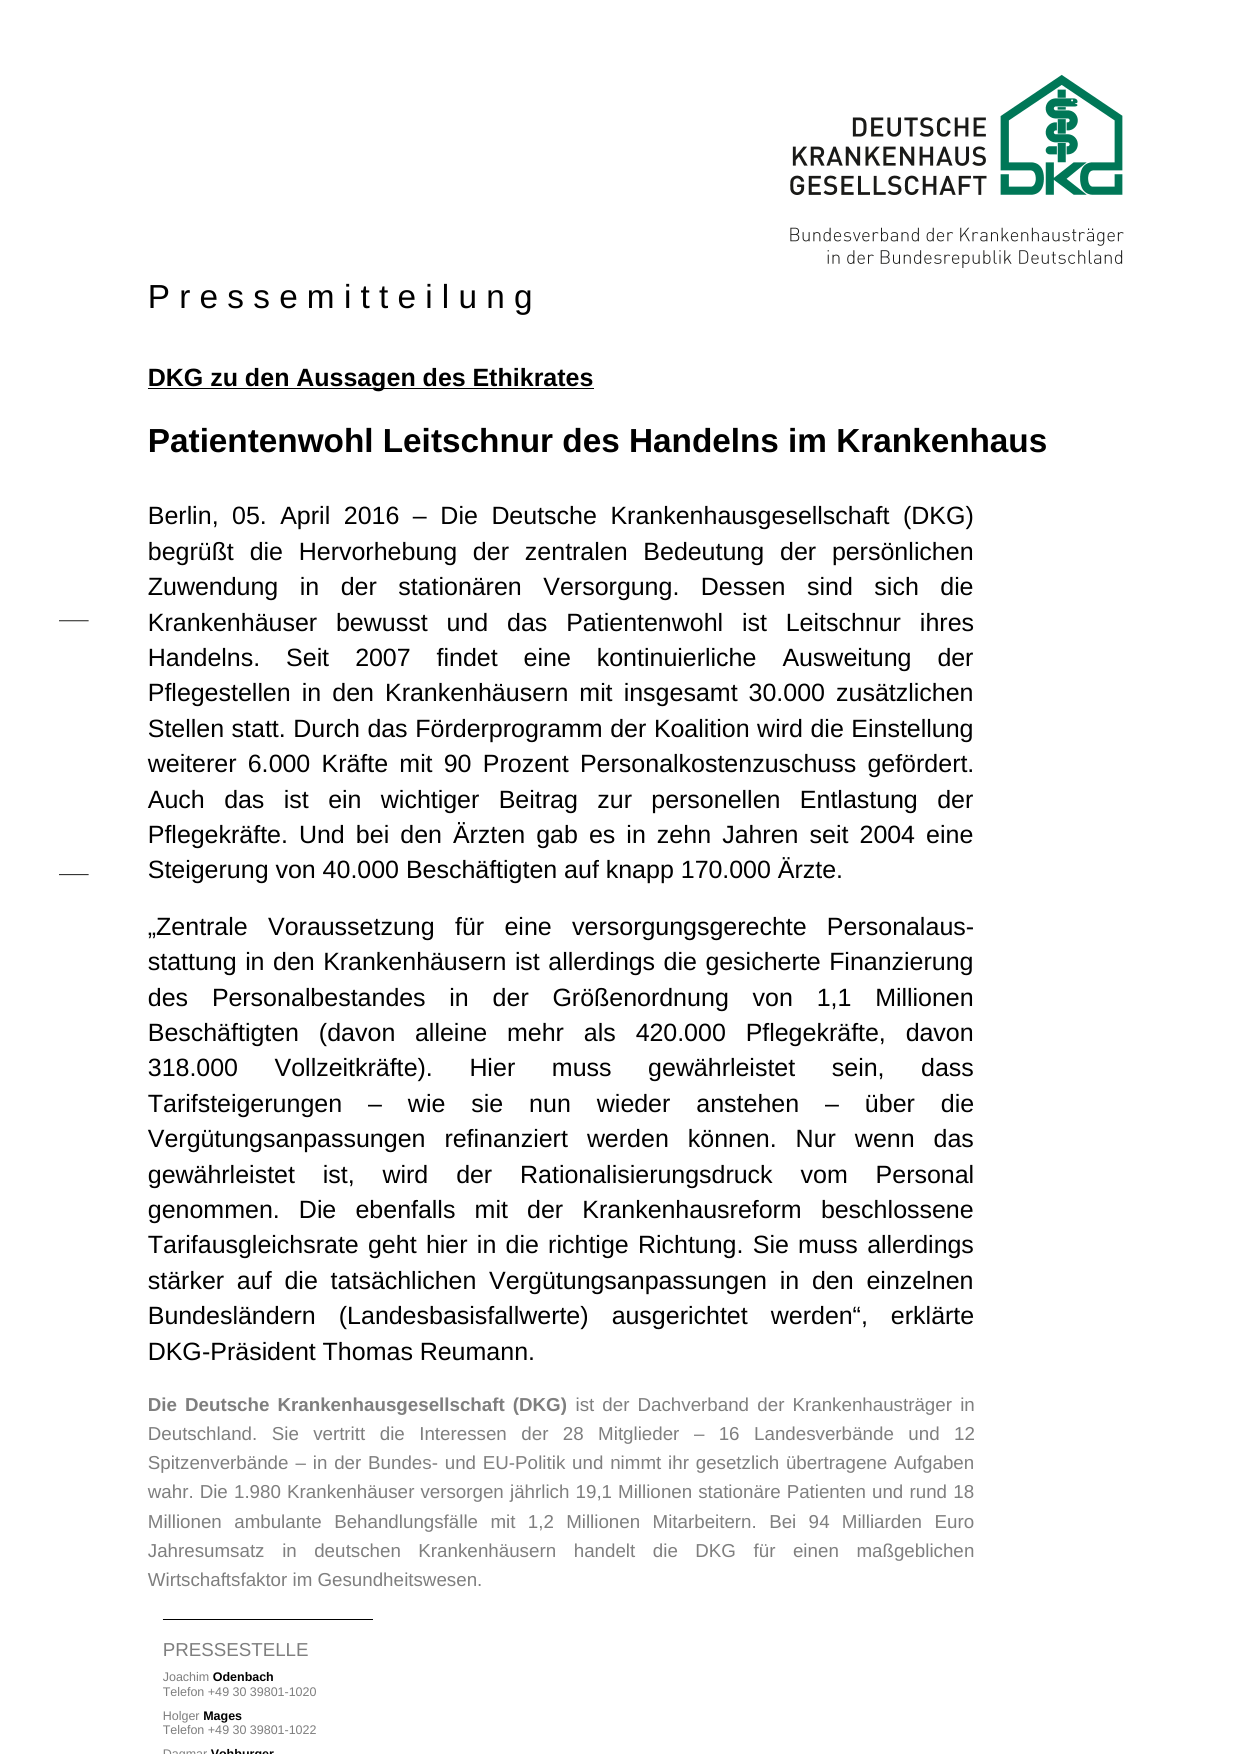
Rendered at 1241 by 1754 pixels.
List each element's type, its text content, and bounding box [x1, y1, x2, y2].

text Die Deutsche Krankenhausgesellschaft (DKG) ist der Dachverband der Krankenhausträger in Deutschland. Sie vertritt die Interessen der 28 Mitglieder – 16 Landesverbände und 12 Spitzenverbände – in der Bundes- und EU-Politik und nimmt ihr gesetzlich übertragene Aufgaben wahr. Die 1.980 Krankenhäuser versorgen jährlich 19,1 Millionen stationäre Patienten und rund 18 Millionen ambulante Behandlungsfälle mit 1,2 Millionen Mitarbeitern. Bei 94 Milliarden Euro Jahresumsatz in deutschen Krankenhäusern handelt die DKG für einen maßgeblichen Wirtschaftsfaktor im Gesundheitswesen. [148, 1386, 975, 1590]
picture [0, 0, 1240, 1754]
text Berlin, 05. April 2016 – Die Deutsche Krankenhausgesellschaft (DKG) begrüßt die Hervorhebung der zentralen Bedeutung der persönlichen Zuwendung in der stationären Versorgung. Dessen sind sich die Krankenhäuser bewusst und das Patientenwohl ist Leitschnur ihres Handelns. Seit 2007 findet eine kontinuierliche Ausweitung der Pflegestellen in den Krankenhäusern mit insgesamt 30.000 zusätzlichen Stellen statt. Durch das Förderprogramm der Koalition wird die Einstellung weiterer 6.000 Kräfte mit 90 Prozent Personalkostenzuschuss gefördert. Auch das ist ein wichtiger Beitrag zur personellen Entlastung der Pflegekräfte. Und bei den Ärzten gab es in zehn Jahren seit 2004 eine Steigerung von 40.000 Beschäftigten auf knapp 170.000 Ärzte. [148, 494, 975, 884]
text DKG zu den Aussagen des Ethikrates [148, 363, 1240, 392]
text „Zentrale Voraussetzung für eine versorgungsgerechte Personalaus-stattung in den Krankenhäusern ist allerdings die gesicherte Finanzierung des Personalbestandes in der Größenordnung von 1,1 Millionen Beschäftigten (davon alleine mehr als 420.000 Pflegekräfte, davon 318.000 Vollzeitkräfte). Hier muss gewährleistet sein, dass Tarifsteigerungen – wie sie nun wieder anstehen – über die Vergütungsanpassungen refinanziert werden können. Nur wenn das gewährleistet ist, wird der Rationalisierungsdruck vom Personal genommen. Die ebenfalls mit der Krankenhausreform beschlossene Tarifausgleichsrate geht hier in die richtige Richtung. Sie muss allerdings stärker auf die tatsächlichen Vergütungsanpassungen in den einzelnen Bundesländern (Landesbasisfallwerte) ausgerichtet werden“, erklärte DKG-Präsident Thomas Reumann. [148, 905, 975, 1365]
text Patientenwohl Leitschnur des Handelns im Krankenhaus [148, 421, 1093, 459]
text P r e s s e m i t t e i l u n g [148, 278, 1211, 316]
